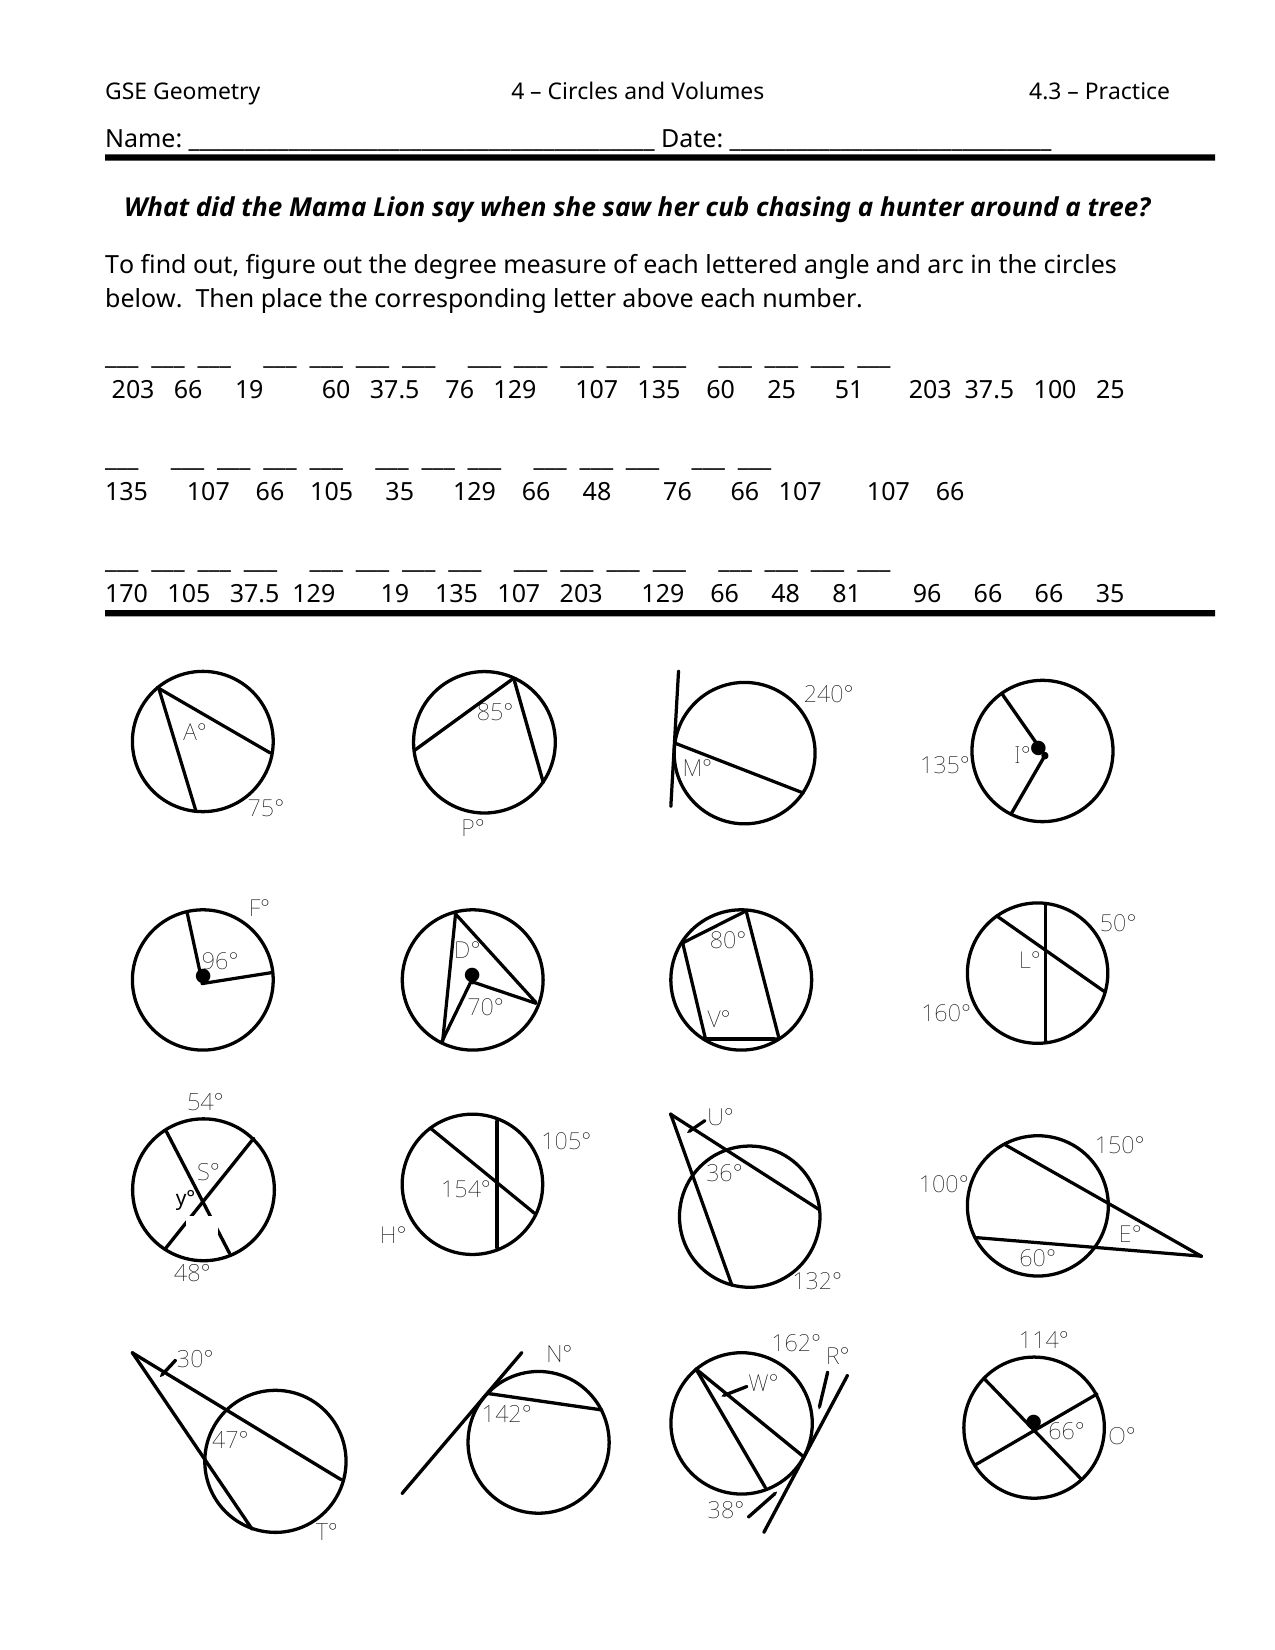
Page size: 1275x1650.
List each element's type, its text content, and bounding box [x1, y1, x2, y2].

text 170 105 37.5 129 19 135 107 203 129 66 48 81 96 66 66 35 [105, 576, 1170, 610]
text 135 107 66 105 35 129 66 48 76 66 107 107 66 [105, 474, 1170, 508]
text 203 66 19 60 37.5 76 129 107 135 60 25 51 203 37.5 100 25 [105, 372, 1170, 406]
subtitle Name: __________________________________________ Date: _____________________________ [105, 120, 1170, 154]
text ___ ___ ___ ___ ___ ___ ___ ___ ___ ___ ___ ___ ___ ___ ___ ___ [105, 542, 1170, 576]
text ___ ___ ___ ___ ___ ___ ___ ___ ___ ___ ___ ___ ___ [105, 440, 1170, 474]
text ___ ___ ___ ___ ___ ___ ___ ___ ___ ___ ___ ___ ___ ___ ___ ___ [105, 338, 1170, 372]
text What did the Mama Lion say when she saw her cub chasing a hunter around a tree? [105, 188, 1170, 224]
text To find out, figure out the degree measure of each lettered angle and arc in the circles below. Then place the corresponding letter above each number. [105, 247, 1170, 315]
